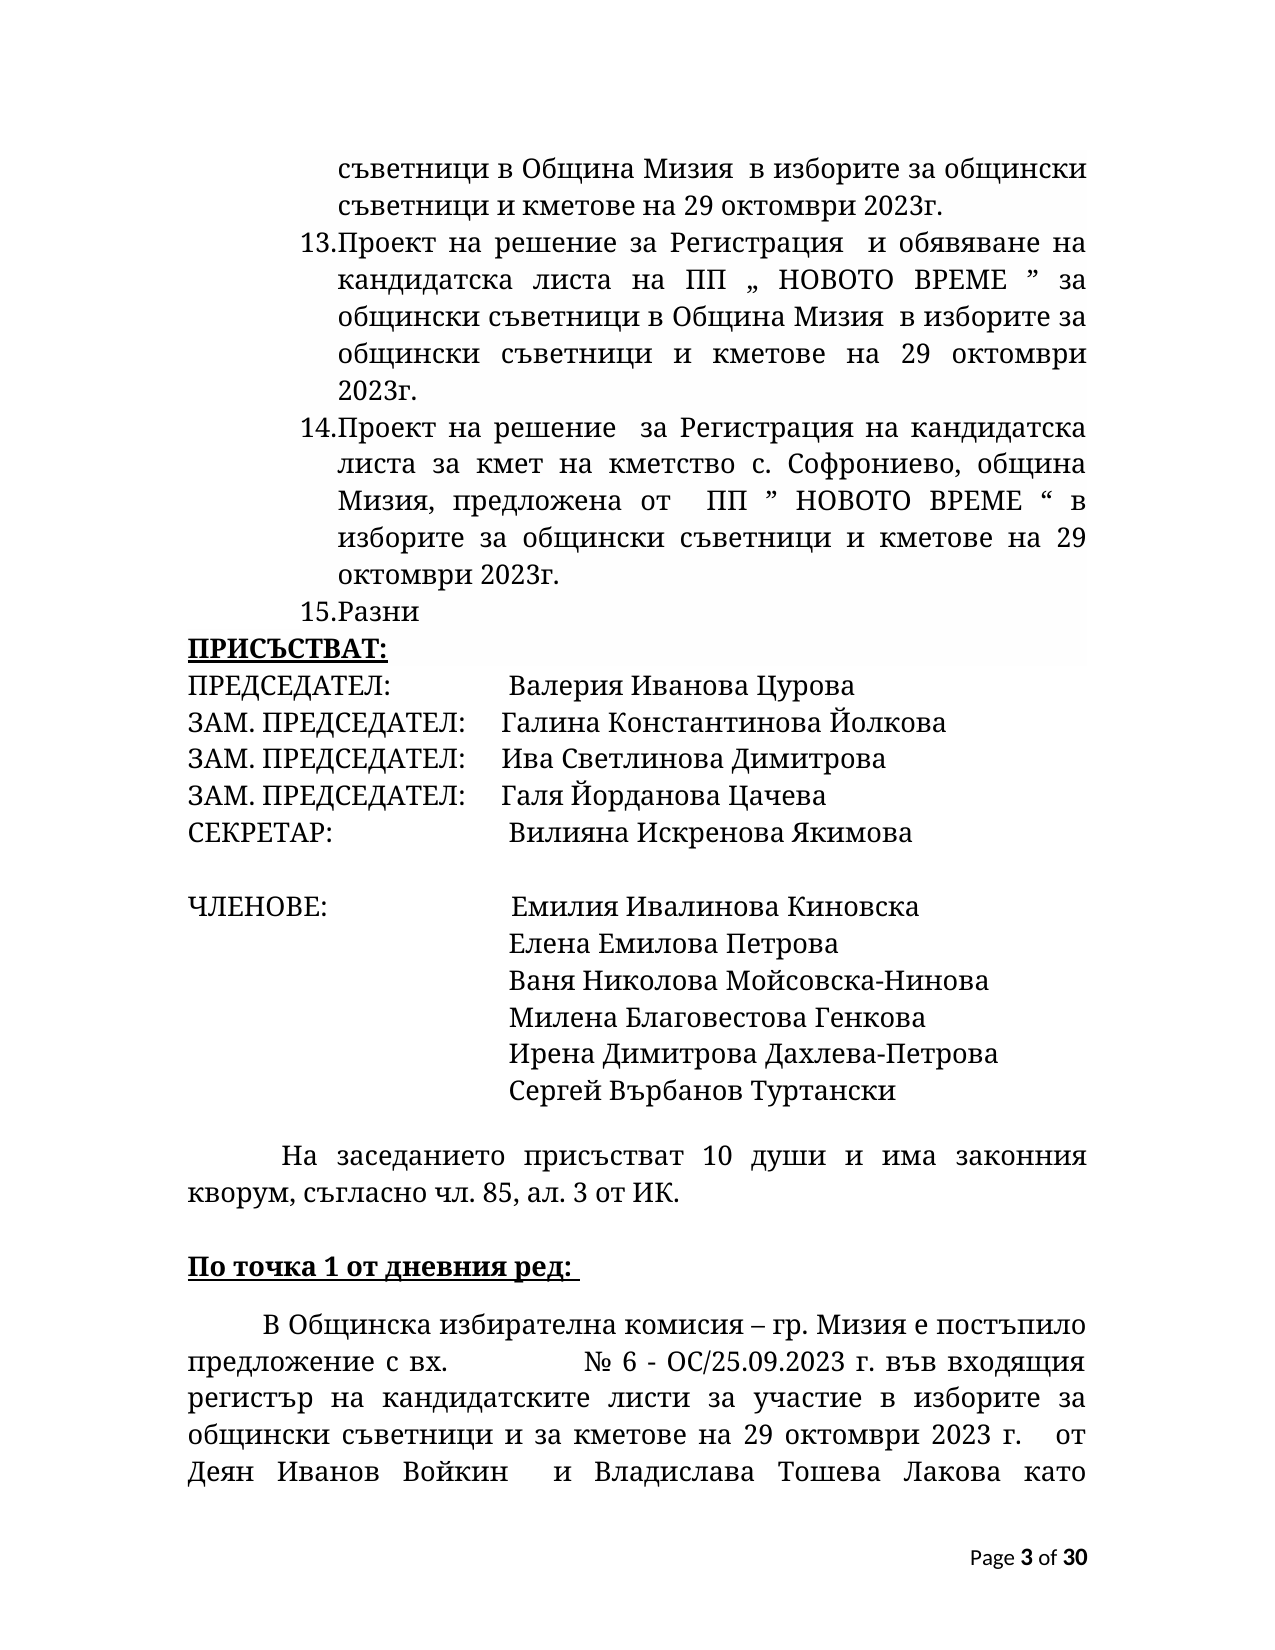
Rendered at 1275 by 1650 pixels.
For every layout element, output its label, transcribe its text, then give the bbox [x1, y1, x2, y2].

text ЗАМ. ПРЕДСЕДАТЕЛ: Галя Йорданова Цачева [187, 777, 1087, 814]
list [300, 150, 1087, 224]
list Проект на решение за Регистрация и обявяване на кандидатска листа на ПП „ НОВОТО ВРЕМЕ ” за общински съветници в Община Мизия в изборите за общински съветници и кметове на 29 октомври 2023г. [300, 224, 1087, 408]
text Елена Емилова Петрова [187, 924, 1087, 961]
text Ваня Николова Мойсовска-Нинова [187, 961, 1087, 998]
text ЧЛЕНОВЕ: Емилия Ивалинова Киновска [187, 887, 1087, 924]
list Разни [300, 592, 1087, 629]
text ЗАМ. ПРЕДСЕДАТЕЛ: Ива Светлинова Димитрова [187, 740, 1087, 777]
text На заседанието присъстват 10 души и има законния кворум, съгласно чл. 85, ал. 3 от ИК. [187, 1137, 1087, 1211]
text ЗАМ. ПРЕДСЕДАТЕЛ: Галина Константинова Йолкова [187, 703, 1087, 740]
text ПРЕДСЕДАТЕЛ: Валерия Иванова Цурова [187, 666, 1087, 703]
text СЕКРЕТАР: Вилияна Искренова Якимова [187, 814, 1087, 851]
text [187, 1305, 1087, 1489]
text Ирена Димитрова Дахлева-Петрова [187, 1035, 1087, 1072]
text По точка 1 от дневния ред: [187, 1247, 1087, 1284]
text Сергей Върбанов Туртански [487, 1072, 1087, 1109]
text Милена Благовестова Генкова [187, 998, 1087, 1035]
list Проект на решение за Регистрация на кандидатска листа за кмет на кметство с. Софрониево, община Мизия, предложена от ПП ” НОВОТО ВРЕМЕ “ в изборите за общински съветници и кметове на 29 октомври 2023г. [300, 408, 1087, 592]
text ПРИСЪСТВАТ: [187, 629, 1087, 666]
